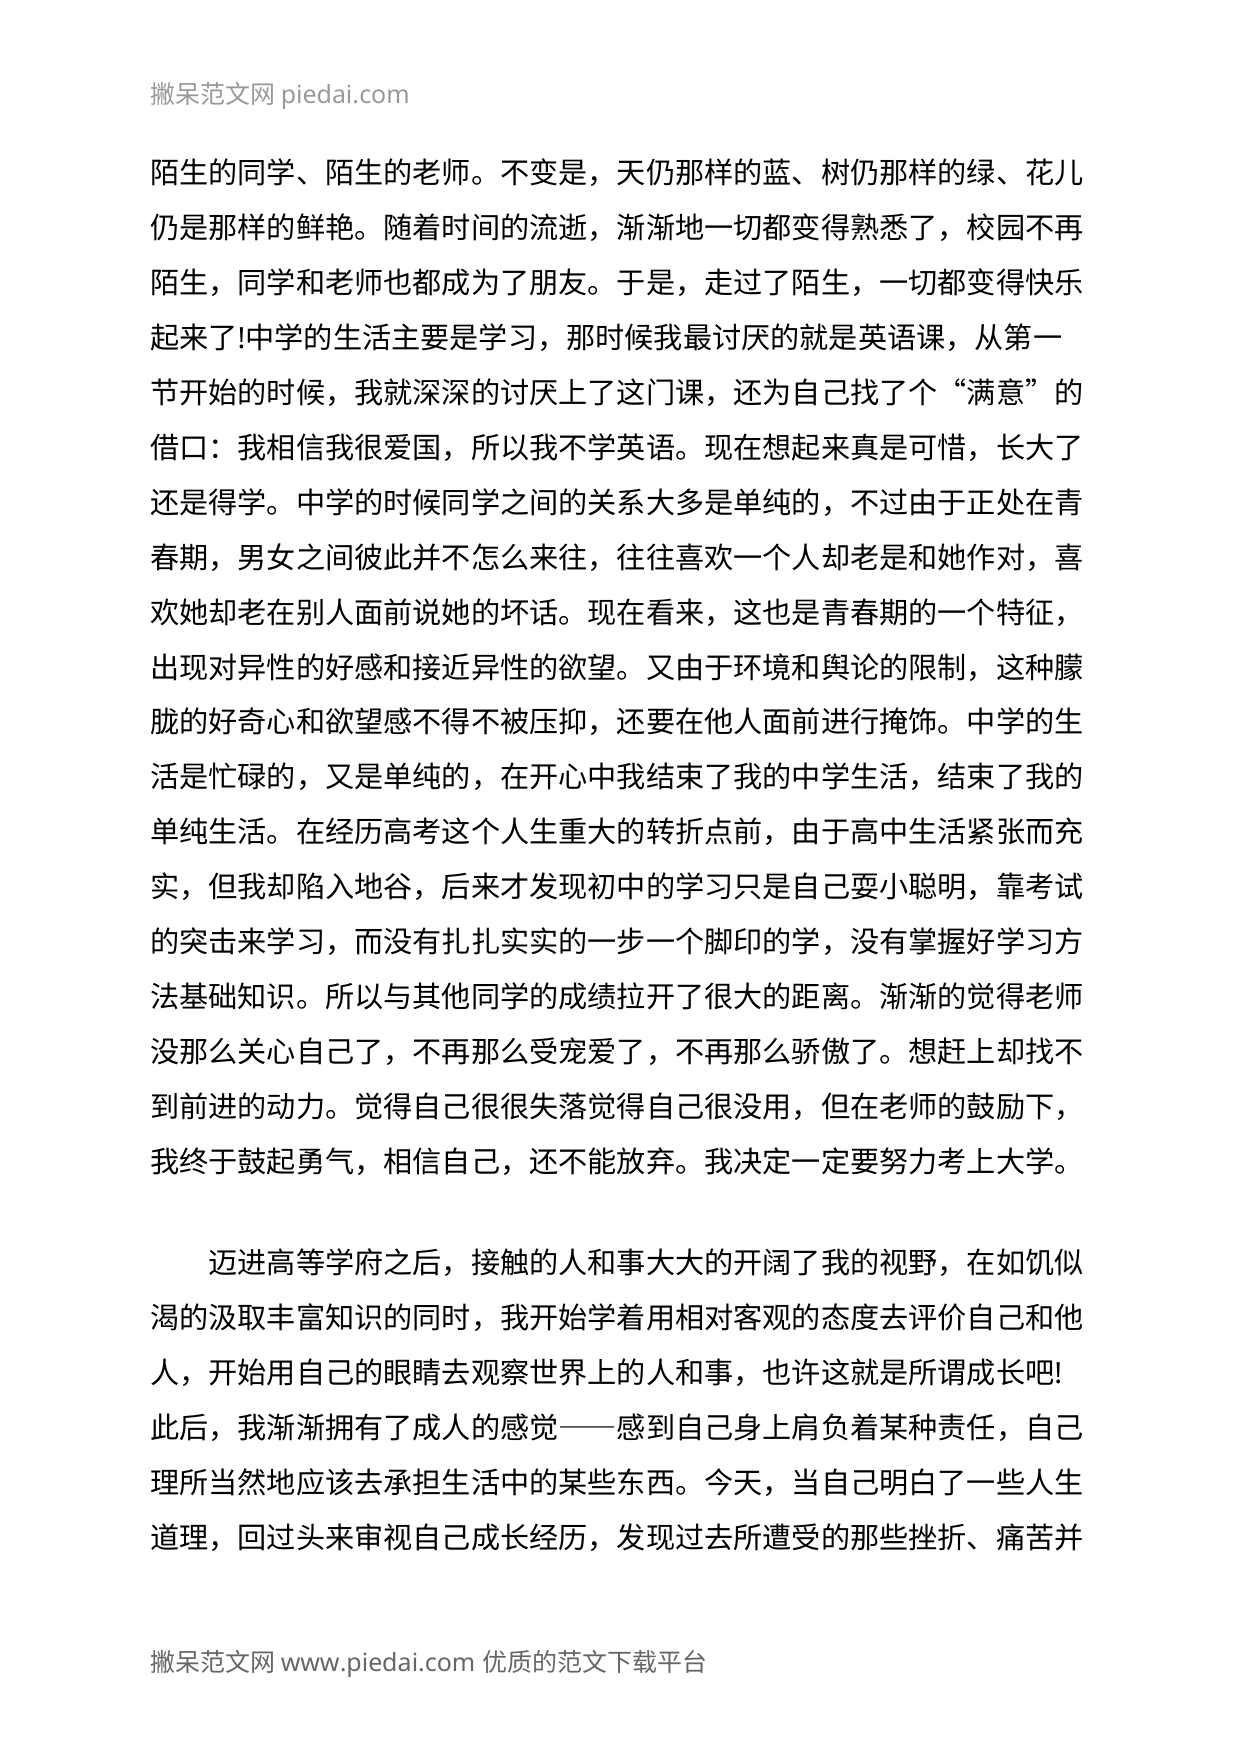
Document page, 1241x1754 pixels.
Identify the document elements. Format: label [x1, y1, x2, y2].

text [150, 150, 1090, 1181]
text [150, 1240, 1090, 1557]
